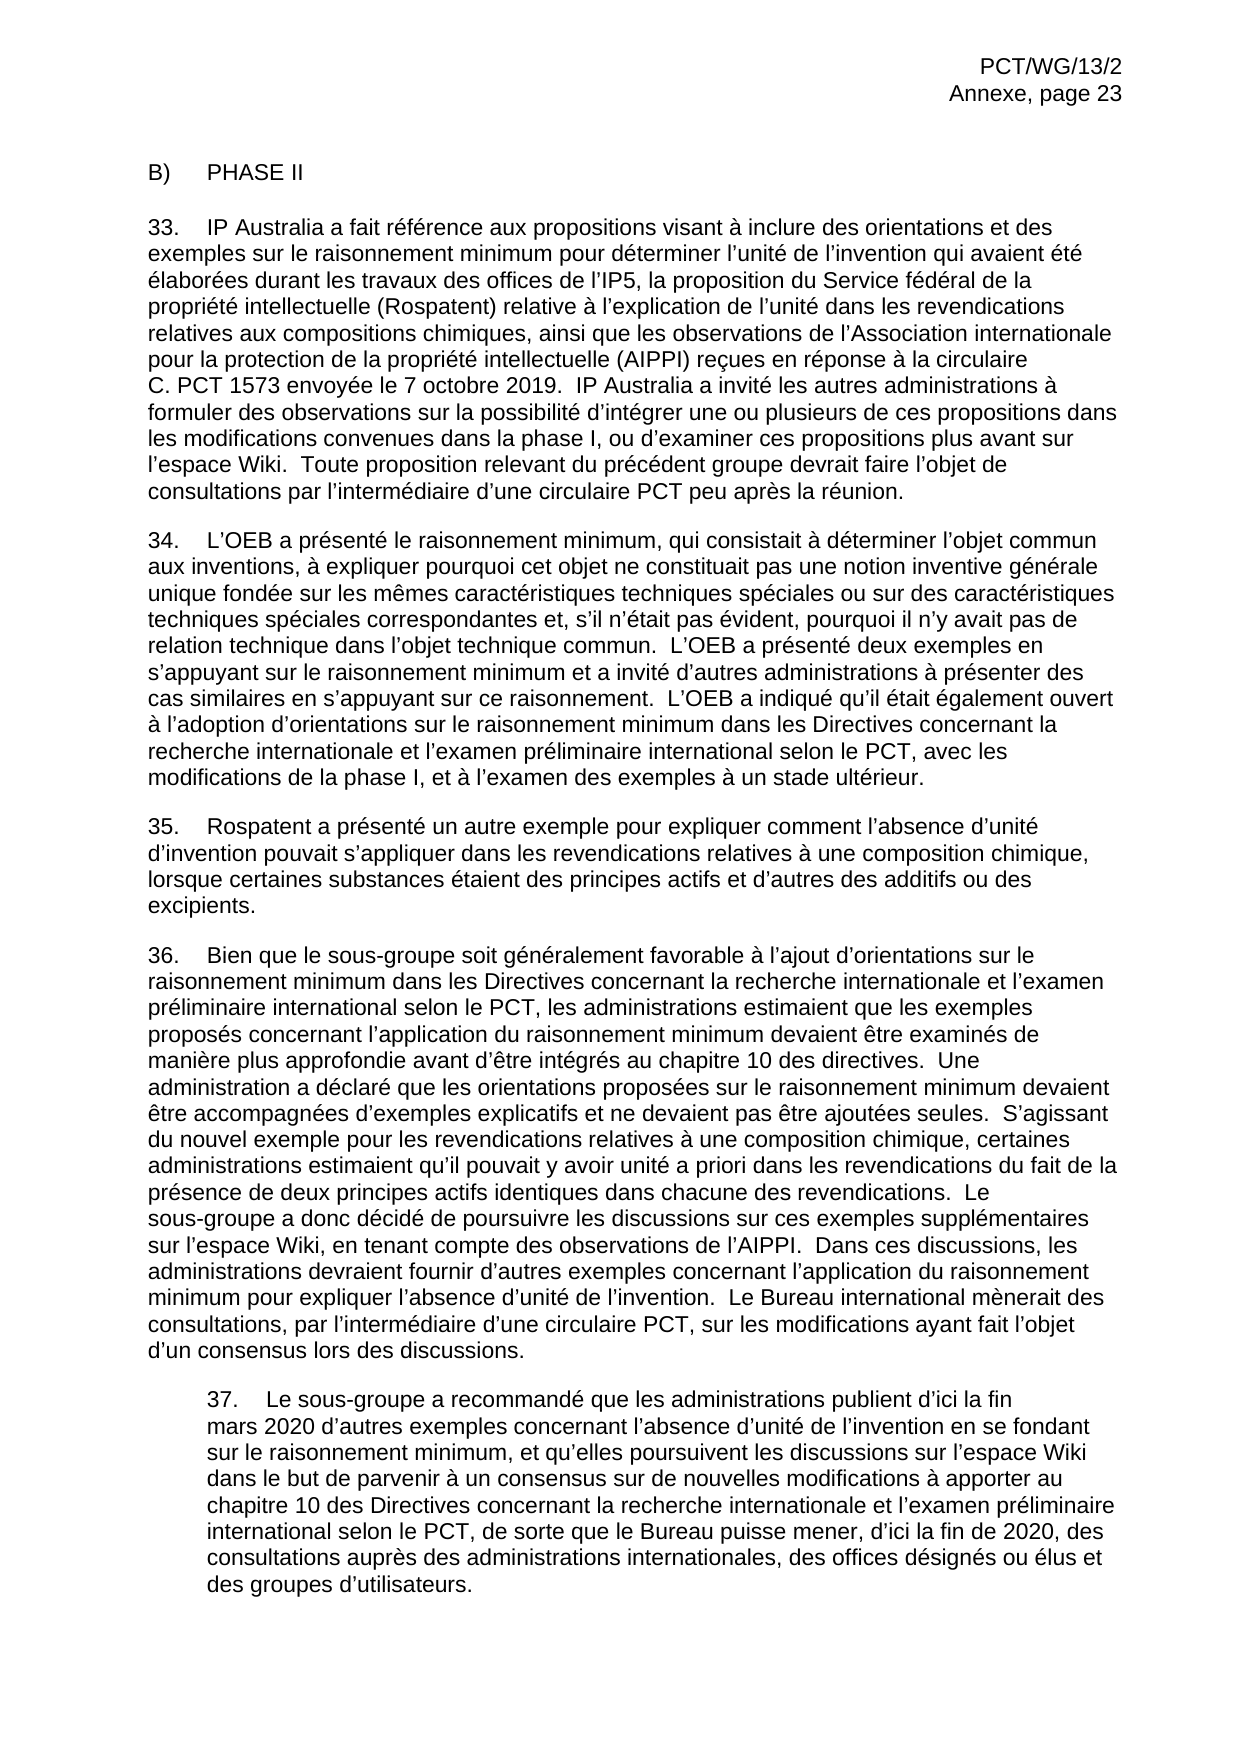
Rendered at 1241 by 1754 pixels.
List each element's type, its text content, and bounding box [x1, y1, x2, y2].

list Le sous-groupe a recommandé que les administrations publient d’ici la fin mars 2020 d’autres exemples concernant l’absence d’unité de l’invention en se fondant sur le raisonnement minimum, et qu’elles poursuivent les discussions sur l’espace Wiki dans le but de parvenir à un consensus sur de nouvelles modifications à apporter au chapitre 10 des Directives concernant la recherche internationale et l’examen préliminaire international selon le PCT, de sorte que le Bureau puisse mener, d’ici la fin de 2020, des consultations auprès des administrations internationales, des offices désignés ou élus et des groupes d’utilisateurs. [207, 1386, 1122, 1597]
list Bien que le sous-groupe soit généralement favorable à l’ajout d’orientations sur le raisonnement minimum dans les Directives concernant la recherche internationale et l’examen préliminaire international selon le PCT, les administrations estimaient que les exemples proposés concernant l’application du raisonnement minimum devaient être examinés de manière plus approfondie avant d’être intégrés au chapitre 10 des directives. Une administration a déclaré que les orientations proposées sur le raisonnement minimum devaient être accompagnées d’exemples explicatifs et ne devaient pas être ajoutées seules. S’agissant du nouvel exemple pour les revendications relatives à une composition chimique, certaines administrations estimaient qu’il pouvait y avoir unité a priori dans les revendications du fait de la présence de deux principes actifs identiques dans chacune des revendications. Le sous-groupe a donc décidé de poursuivre les discussions sur ces exemples supplémentaires sur l’espace Wiki, en tenant compte des observations de l’AIPPI. Dans ces discussions, les administrations devraient fournir d’autres exemples concernant l’application du raisonnement minimum pour expliquer l’absence d’unité de l’invention. Le Bureau international mènerait des consultations, par l’intermédiaire d’une circulaire PCT, sur les modifications ayant fait l’objet d’un consensus lors des discussions. [148, 942, 1122, 1363]
subtitle B) Phase II [148, 158, 1122, 185]
list IP Australia a fait référence aux propositions visant à inclure des orientations et des exemples sur le raisonnement minimum pour déterminer l’unité de l’invention qui avaient été élaborées durant les travaux des offices de l’IP5, la proposition du Service fédéral de la propriété intellectuelle (Rospatent) relative à l’explication de l’unité dans les revendications relatives aux compositions chimiques, ainsi que les observations de l’Association internationale pour la protection de la propriété intellectuelle (AIPPI) reçues en réponse à la circulaire C. PCT 1573 envoyée le 7 octobre 2019. IP Australia a invité les autres administrations à formuler des observations sur la possibilité d’intégrer une ou plusieurs de ces propositions dans les modifications convenues dans la phase I, ou d’examiner ces propositions plus avant sur l’espace Wiki. Toute proposition relevant du précédent groupe devrait faire l’objet de consultations par l’intermédiaire d’une circulaire PCT peu après la réunion. [148, 214, 1122, 504]
list L’OEB a présenté le raisonnement minimum, qui consistait à déterminer l’objet commun aux inventions, à expliquer pourquoi cet objet ne constituait pas une notion inventive générale unique fondée sur les mêmes caractéristiques techniques spéciales ou sur des caractéristiques techniques spéciales correspondantes et, s’il n’était pas évident, pourquoi il n’y avait pas de relation technique dans l’objet technique commun. L’OEB a présenté deux exemples en s’appuyant sur le raisonnement minimum et a invité d’autres administrations à présenter des cas similaires en s’appuyant sur ce raisonnement. L’OEB a indiqué qu’il était également ouvert à l’adoption d’orientations sur le raisonnement minimum dans les Directives concernant la recherche internationale et l’examen préliminaire international selon le PCT, avec les modifications de la phase I, et à l’examen des exemples à un stade ultérieur. [148, 527, 1122, 790]
list Rospatent a présenté un autre exemple pour expliquer comment l’absence d’unité d’invention pouvait s’appliquer dans les revendications relatives à une composition chimique, lorsque certaines substances étaient des principes actifs et d’autres des additifs ou des excipients. [148, 813, 1122, 919]
